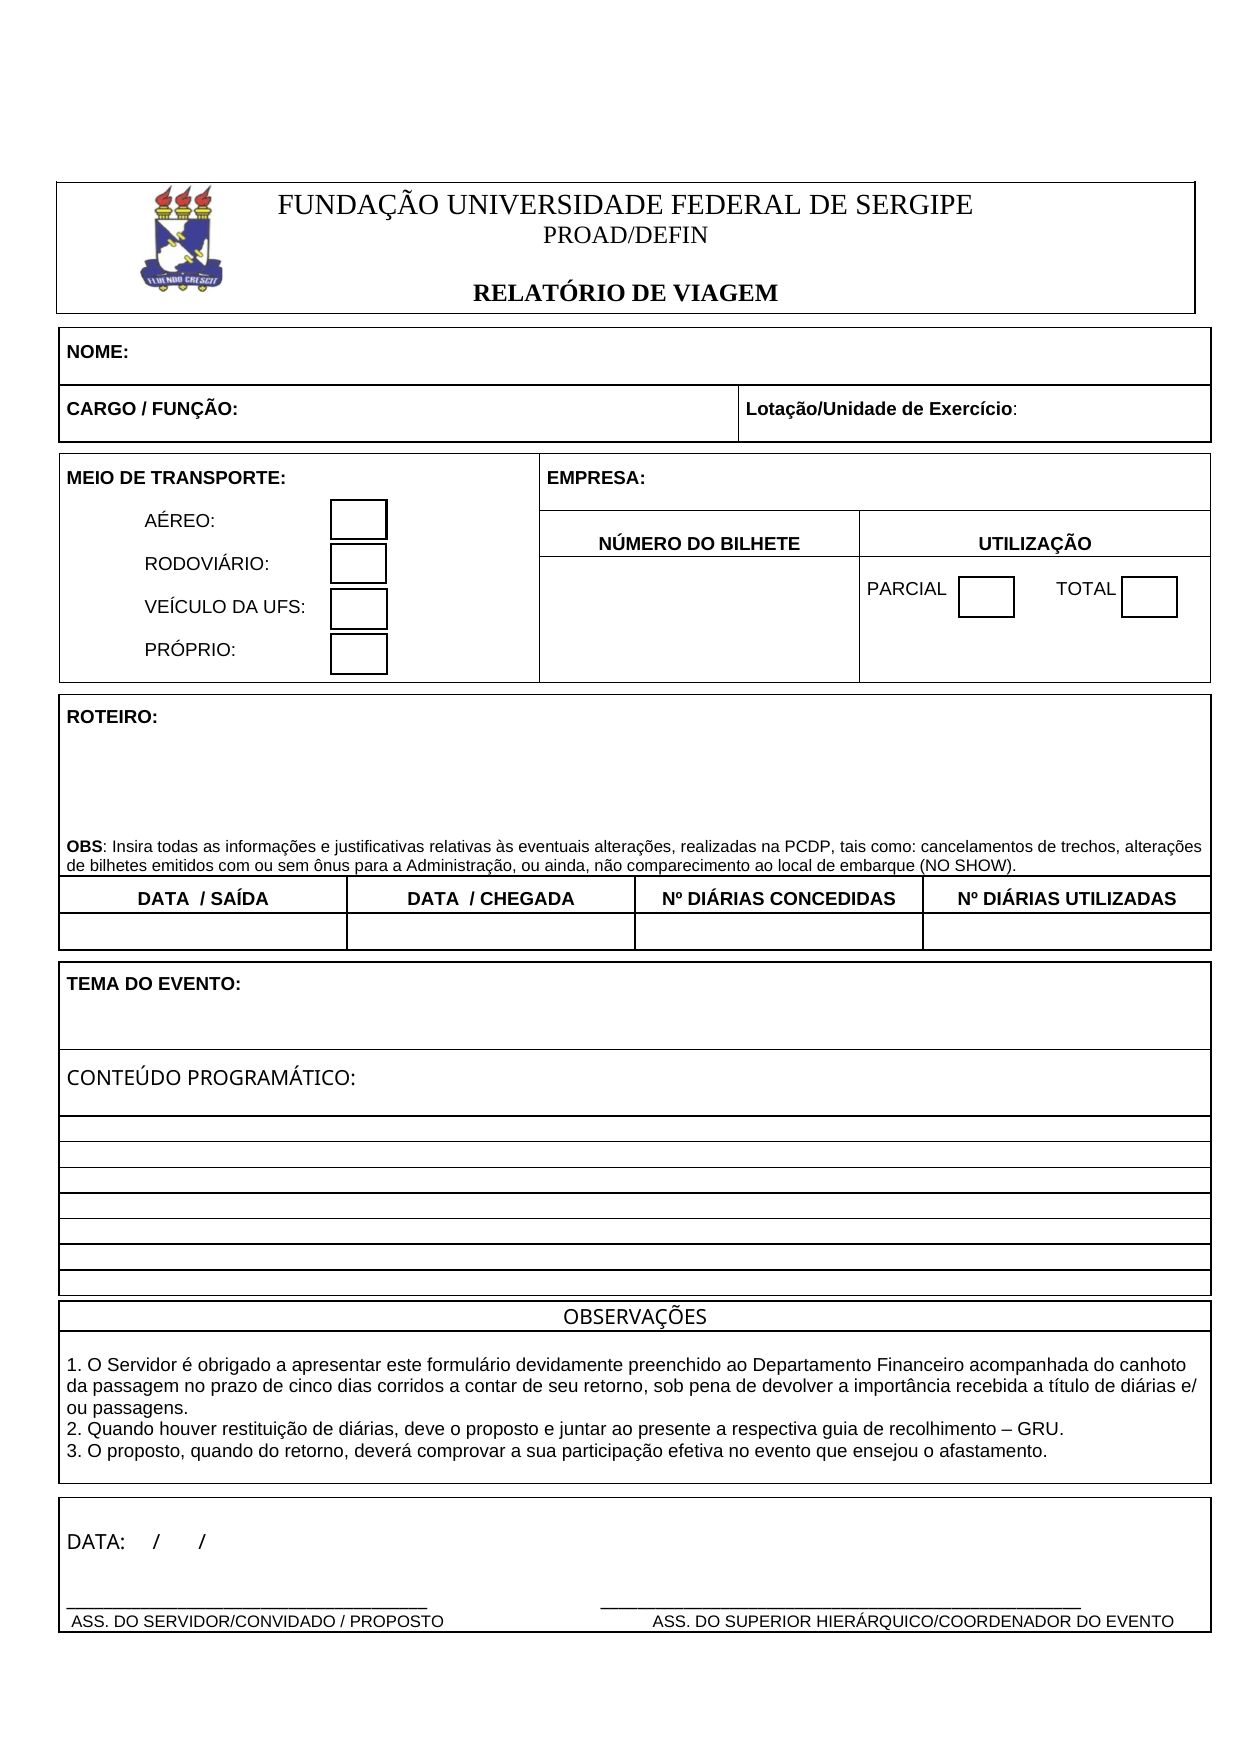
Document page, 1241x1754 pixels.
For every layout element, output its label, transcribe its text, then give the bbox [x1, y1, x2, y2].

table_header ROTEIRO: OBS: Insira todas as informações e justificativas relativas às eventuais alterações, realizadas na PCDP, tais como: cancelamentos de trechos, alterações de bilhetes emitidos com ou sem ônus para a Administração, ou ainda, não comparecimento ao local de embarque (NO SHOW). [60, 695, 1210, 875]
table_cell [924, 914, 1210, 949]
table_cell Nº DIÁRIAS UTILIZADAS [924, 877, 1210, 912]
text PROAD/DEFIN [59, 221, 1192, 249]
table_cell [348, 914, 634, 949]
table_cell [60, 1245, 1210, 1269]
table_header DATA: / / _______________________________________ ____________________________________________________ ASS. DO SERVIDOR/CONVIDADO / PROPOSTO ASS. DO SUPERIOR HIERÁRQUICO/COORDENADOR DO EVENTO [60, 1498, 1210, 1631]
table_cell [60, 1142, 1210, 1166]
picture [137, 249, 222, 278]
text RELATÓRIO DE VIAGEM [57, 278, 1194, 309]
table_cell 1. O Servidor é obrigado a apresentar este formulário devidamente preenchido ao Departamento Financeiro acompanhada do canhoto da passagem no prazo de cinco dias corridos a contar de seu retorno, sob pena de devolver a importância recebida a título de diárias e/ ou passagens. 2. Quando houver restituição de diárias, deve o proposto e juntar ao presente a respectiva guia de recolhimento – GRU. 3. O proposto, quando do retorno, deverá comprovar a sua participação efetiva no evento que ensejou o afastamento. [60, 1332, 1210, 1483]
table_header EMPRESA: [540, 454, 1210, 510]
table_cell Lotação/Unidade de Exercício: [739, 386, 1210, 441]
table_cell [60, 1271, 1210, 1294]
table_cell DATA / CHEGADA [348, 877, 634, 912]
table_cell CARGO / FUNÇÃO: [60, 386, 738, 441]
table_cell Nº DIÁRIAS CONCEDIDAS [636, 877, 922, 912]
table_header MEIO DE TRANSPORTE: AÉREO: RODOVIÁRIO: VEÍCULO DA UFS: PRÓPRIO: [60, 454, 539, 682]
table_cell [60, 1194, 1210, 1218]
table_cell PARCIAL TOTAL [860, 557, 1210, 682]
table_header TEMA DO EVENTO: [60, 963, 1210, 1048]
table_cell CONTEÚDO PROGRAMÁTICO: [60, 1050, 1210, 1115]
table_cell [60, 1219, 1210, 1243]
table_cell [540, 557, 859, 682]
table_cell [60, 1168, 1210, 1192]
table_cell UTILIZAÇÃO [860, 511, 1210, 556]
table_cell [636, 914, 922, 949]
table_cell [60, 1117, 1210, 1141]
table_header NOME: [60, 328, 1210, 384]
table_cell [60, 914, 346, 949]
table_cell DATA / SAÍDA [60, 877, 346, 912]
text FUNDAÇÃO UNIVERSIDADE FEDERAL DE SERGIPE [57, 185, 1194, 221]
table_header OBSERVAÇÕES [60, 1302, 1210, 1330]
table_cell NÚMERO DO BILHETE [540, 511, 859, 556]
